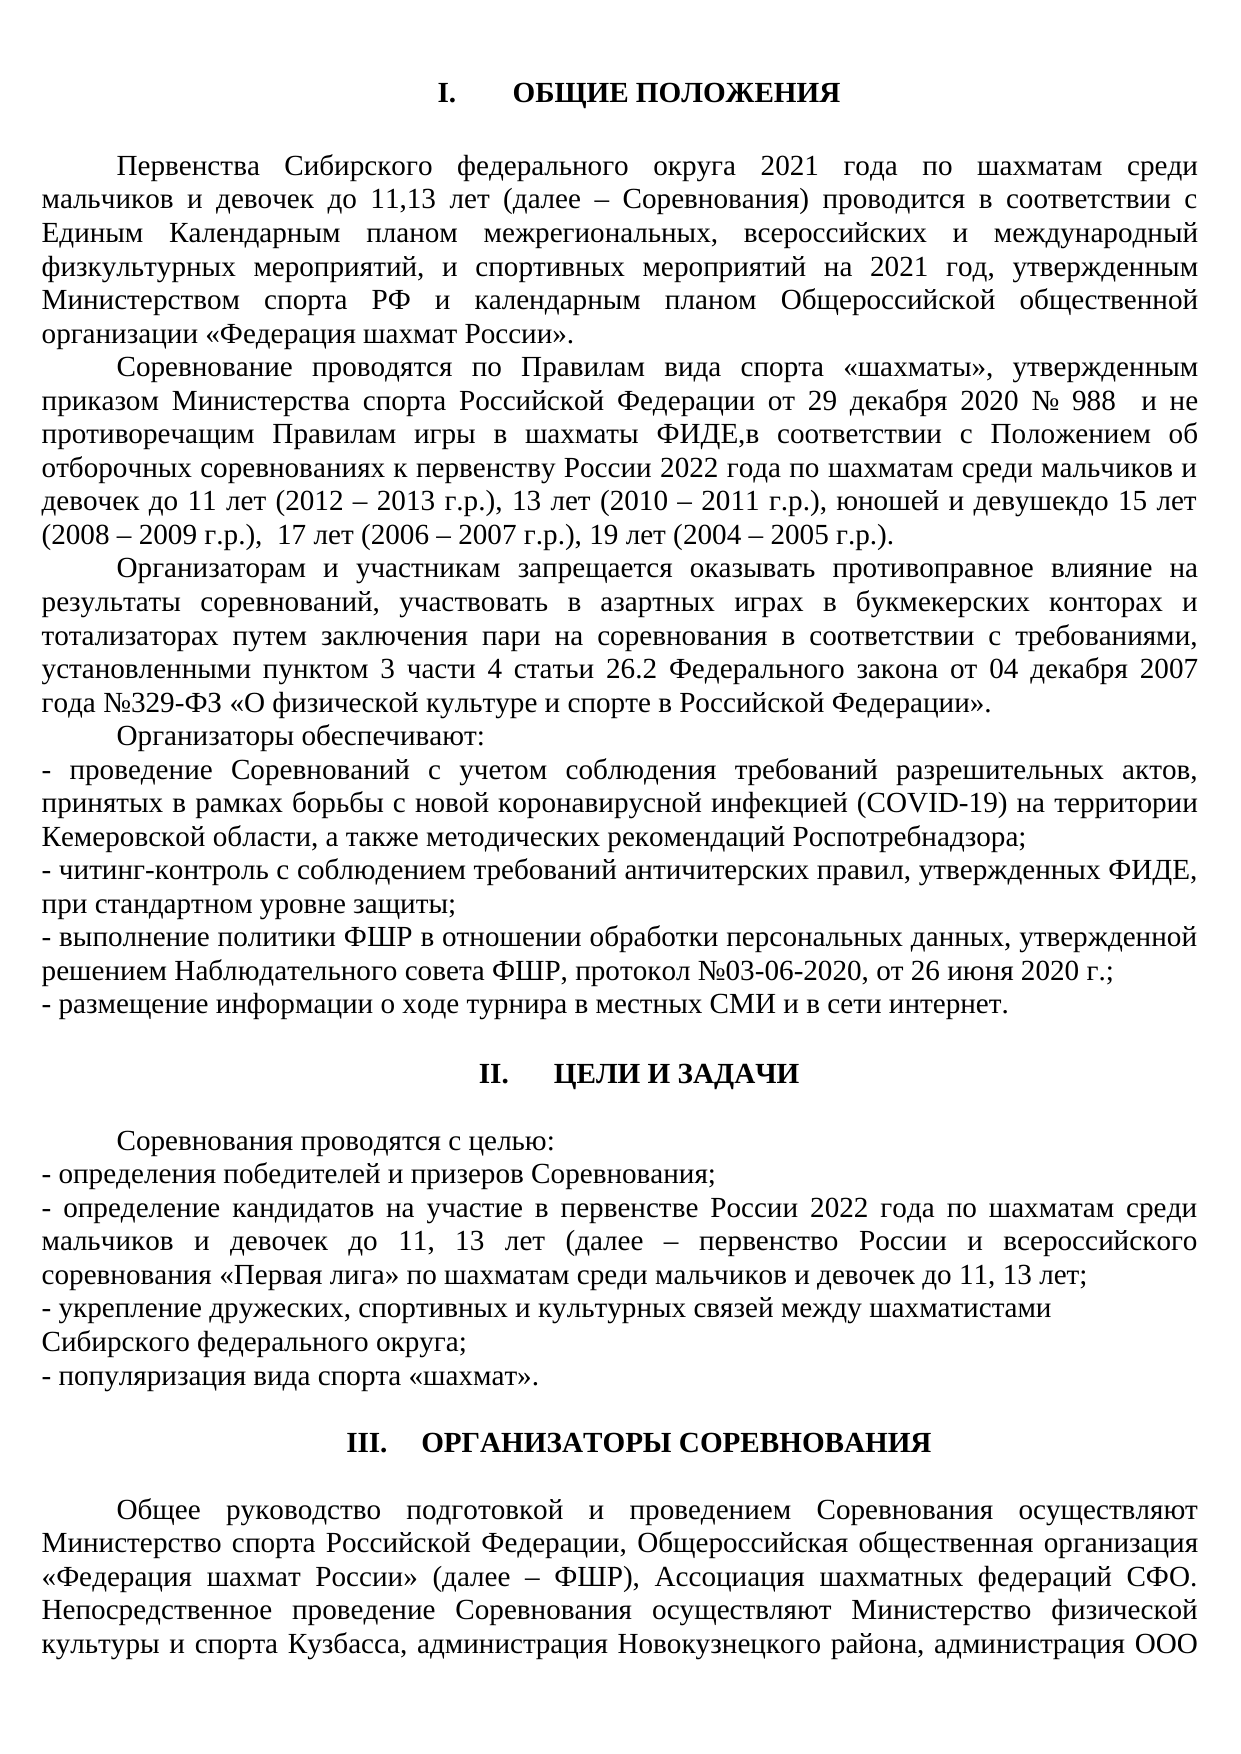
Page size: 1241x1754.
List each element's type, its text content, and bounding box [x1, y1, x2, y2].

text - выполнение политики ФШР в отношении обработки персональных данных, утвержденной решением Наблюдательного совета ФШР, протокол №03-06-2020, от 26 июня 2020 г.; [41, 919, 1199, 987]
text Первенства Сибирского федерального округа 2021 года по шахматам среди мальчиков и девочек до 11,13 лет (далее – Соревнования) проводится в соответствии с Единым Календарным планом межрегиональных, всероссийских и международный физкультурных мероприятий, и спортивных мероприятий на 2021 год, утвержденным Министерством спорта РФ и календарным планом Общероссийской общественной организации «Федерация шахмат России». [41, 148, 1199, 349]
list ЦЕЛИ И ЗАДАЧИ [79, 1056, 1199, 1089]
list ОБЩИЕ ПОЛОЖЕНИЯ [79, 75, 1199, 108]
text - определения победителей и призеров Соревнования; [41, 1156, 1199, 1190]
text Соревнования проводятся с целью: [41, 1123, 1199, 1156]
text - читинг-контроль с соблюдением требований античитерских правил, утвержденных ФИДЕ, при стандартном уровне защиты; [41, 852, 1199, 919]
text - проведение Соревнований с учетом соблюдения требований разрешительных актов, принятых в рамках борьбы с новой коронавирусной инфекцией (COVID-19) на территории Кемеровской области, а также методических рекомендаций Роспотребнадзора; [41, 752, 1199, 852]
text - популяризация вида спорта «шахмат». [41, 1358, 1199, 1391]
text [41, 1492, 1199, 1659]
text - укрепление дружеских, спортивных и культурных связей между шахматистами Сибирского федерального округа; [41, 1291, 1199, 1358]
text - размещение информации о ходе турнира в местных СМИ и в сети интернет. [41, 987, 1199, 1020]
text Соревнование проводятся по Правилам вида спорта «шахматы», утвержденным приказом Министерства спорта Российской Федерации от 29 декабря 2020 № 988 и не противоречащим Правилам игры в шахматы ФИДЕ,в соответствии с Положением об отборочных соревнованиях к первенству России 2022 года по шахматам среди мальчиков и девочек до 11 лет (2012 – 2013 г.р.), 13 лет (2010 – 2011 г.р.), юношей и девушекдо 15 лет (2008 – 2009 г.р.), 17 лет (2006 – 2007 г.р.), 19 лет (2004 – 2005 г.р.). [41, 349, 1199, 551]
text Организаторам и участникам запрещается оказывать противоправное влияние на результаты соревнований, участвовать в азартных играх в букмекерских конторах и тотализаторах путем заключения пари на соревнования в соответствии с требованиями, установленными пунктом 3 части 4 статьи 26.2 Федерального закона от 04 декабря 2007 года №329-ФЗ «О физической культуре и спорте в Российской Федерации». [41, 551, 1199, 718]
text - определение кандидатов на участие в первенстве России 2022 года по шахматам среди мальчиков и девочек до 11, 13 лет (далее – первенство России и всероссийского соревнования «Первая лига» по шахматам среди мальчиков и девочек до 11, 13 лет; [41, 1190, 1199, 1291]
text Организаторы обеспечивают: [41, 718, 1199, 752]
list ОРГАНИЗАТОРЫ СОРЕВНОВАНИЯ [79, 1425, 1199, 1458]
